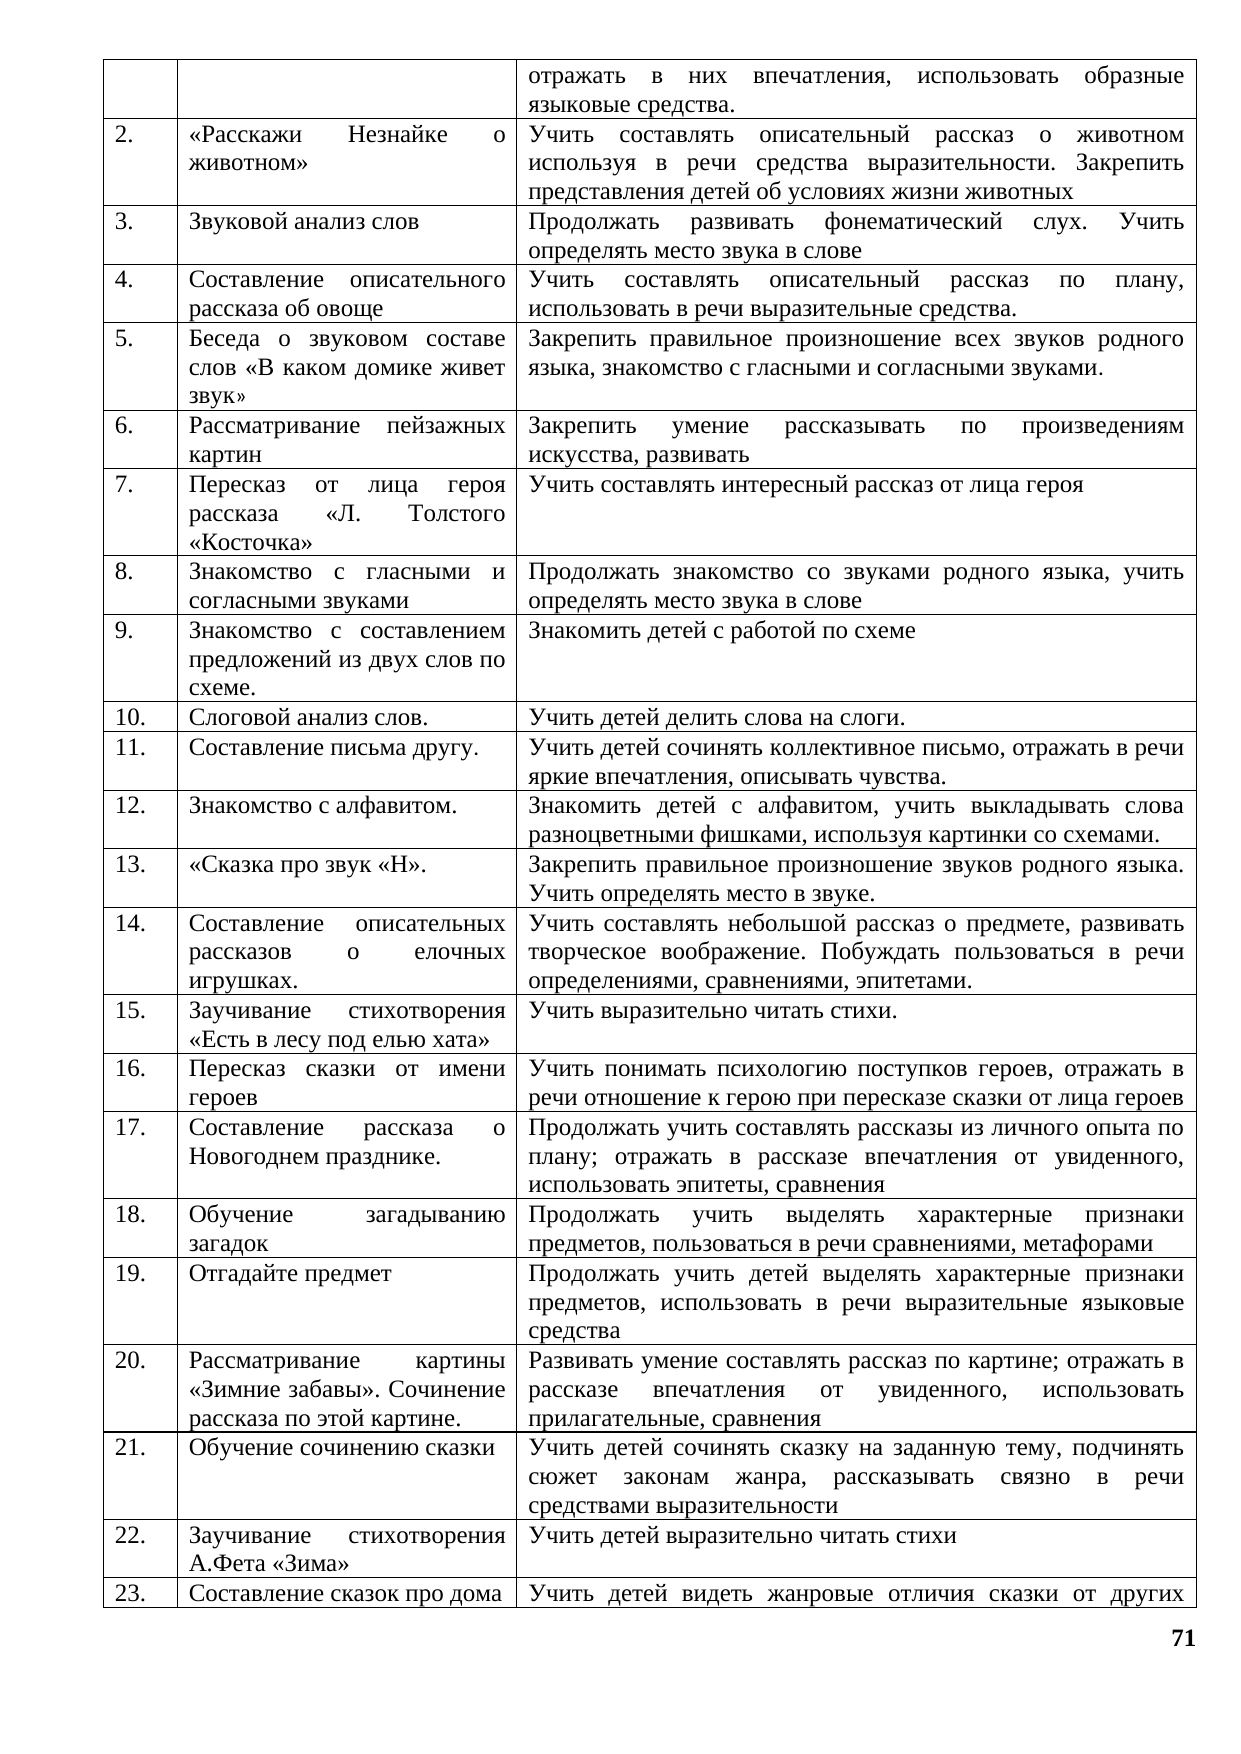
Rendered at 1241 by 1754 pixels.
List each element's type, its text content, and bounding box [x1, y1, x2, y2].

table_cell Знакомство с составлением предложений из двух слов по схеме. [178, 615, 516, 701]
table_cell 15. [104, 995, 177, 1052]
table_cell Учить выразительно читать стихи. [517, 995, 1196, 1052]
table_cell 21. [104, 1433, 177, 1519]
table_cell 1. [104, 60, 177, 118]
table_cell 10. [104, 702, 177, 731]
table_cell 18. [104, 1199, 177, 1257]
table_cell Учить детей делить слова на слоги. [517, 702, 1196, 731]
table_cell Рассматривание картины «Зимние забавы». Сочинение рассказа по этой картине. [178, 1345, 516, 1431]
table_cell Пересказ от лица героя рассказа «Л. Толстого «Косточка» [178, 469, 516, 555]
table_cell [517, 60, 1196, 118]
table_cell Знакомство с алфавитом. [178, 791, 516, 848]
table_cell «Расскажи Незнайке о животном» [178, 119, 516, 205]
table_cell 16. [104, 1054, 177, 1111]
table_cell Продолжать учить составлять рассказы из личного опыта по плану; отражать в рассказе впечатления от увиденного, использовать эпитеты, сравнения [517, 1112, 1196, 1198]
table_cell Закрепить правильное произношение звуков родного языка. Учить определять место в звуке. [517, 849, 1196, 907]
table_cell «Сказка про звук «Н». [178, 849, 516, 907]
table_cell 5. [104, 323, 177, 409]
table_cell 9. [104, 615, 177, 701]
table_cell Продолжать знакомство со звуками родного языка, учить определять место звука в слове [517, 556, 1196, 614]
table_cell Продолжать развивать фонематический слух. Учить определять место звука в слове [517, 206, 1196, 263]
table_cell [178, 1578, 516, 1607]
table_cell Закрепить умение рассказывать по произведениям искусства, развивать [517, 411, 1196, 468]
table_cell Продолжать учить выделять характерные признаки предметов, пользоваться в речи сравнениями, метафорами [517, 1199, 1196, 1257]
table_cell Составление рассказа о Новогоднем празднике. [178, 1112, 516, 1198]
table_cell Развивать умение составлять рассказ по картине; отражать в рассказе впечатления от увиденного, использовать прилагательные, сравнения [517, 1345, 1196, 1431]
table_cell Заучивание стихотворения А.Фета «Зима» [178, 1520, 516, 1577]
table_cell Составление описательных рассказов о елочных игрушках. [178, 908, 516, 994]
table_cell 20. [104, 1345, 177, 1431]
table_cell Беседа о звуковом составе слов «В каком домике живет звук» [178, 323, 516, 409]
table_cell Продолжать учить детей выделять характерные признаки предметов, использовать в речи выразительные языковые средства [517, 1258, 1196, 1344]
table_cell 3. [104, 206, 177, 263]
table_cell 14. [104, 908, 177, 994]
table_cell Обучение сочинению сказки [178, 1433, 516, 1519]
table_cell 12. [104, 791, 177, 848]
table_cell Звуковой анализ слов [178, 206, 516, 263]
table_cell Пересказ сказки от имени героев [178, 1054, 516, 1111]
table_cell 2. [104, 119, 177, 205]
table_cell Отгадайте предмет [178, 1258, 516, 1344]
table_cell 13. [104, 849, 177, 907]
table_cell 4. [104, 265, 177, 322]
table_cell Составление описательного рассказа об овоще [178, 265, 516, 322]
table_cell 19. [104, 1258, 177, 1344]
table_cell Закрепить правильное произношение всех звуков родного языка, знакомство с гласными и согласными звуками. [517, 323, 1196, 409]
table_cell Учить составлять интересный рассказ от лица героя [517, 469, 1196, 555]
table_cell Знакомство с гласными и согласными звуками [178, 556, 516, 614]
table_cell Учить составлять описательный рассказ о животном используя в речи средства выразительности. Закрепить представления детей об условиях жизни животных [517, 119, 1196, 205]
table_cell 23. [104, 1578, 177, 1607]
table_cell 11. [104, 732, 177, 789]
table_cell 22. [104, 1520, 177, 1577]
table_cell Учить составлять небольшой рассказ о предмете, развивать творческое воображение. Побуждать пользоваться в речи определениями, сравнениями, эпитетами. [517, 908, 1196, 994]
table_cell Рассматривание пейзажных картин [178, 411, 516, 468]
table_cell Учить детей сочинять коллективное письмо, отражать в речи яркие впечатления, описывать чувства. [517, 732, 1196, 789]
table_cell Знакомить детей с работой по схеме [517, 615, 1196, 701]
table_cell Знакомить детей с алфавитом, учить выкладывать слова разноцветными фишками, используя картинки со схемами. [517, 791, 1196, 848]
table_cell 8. [104, 556, 177, 614]
table_cell Слоговой анализ слов. [178, 702, 516, 731]
table_cell Учить понимать психологию поступков героев, отражать в речи отношение к герою при пересказе сказки от лица героев [517, 1054, 1196, 1111]
table_cell Обучение загадыванию загадок [178, 1199, 516, 1257]
table_cell 17. [104, 1112, 177, 1198]
table_cell Учить детей выразительно читать стихи [517, 1520, 1196, 1577]
table_cell Учить детей сочинять сказку на заданную тему, подчинять сюжет законам жанра, рассказывать связно в речи средствами выразительности [517, 1433, 1196, 1519]
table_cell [517, 1578, 1196, 1607]
table_cell Заучивание стихотворения «Есть в лесу под елью хата» [178, 995, 516, 1052]
table_cell Учить составлять описательный рассказ по плану, использовать в речи выразительные средства. [517, 265, 1196, 322]
table_cell 7. [104, 469, 177, 555]
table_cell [178, 60, 516, 118]
table_cell Составление письма другу. [178, 732, 516, 789]
table_cell 6. [104, 411, 177, 468]
